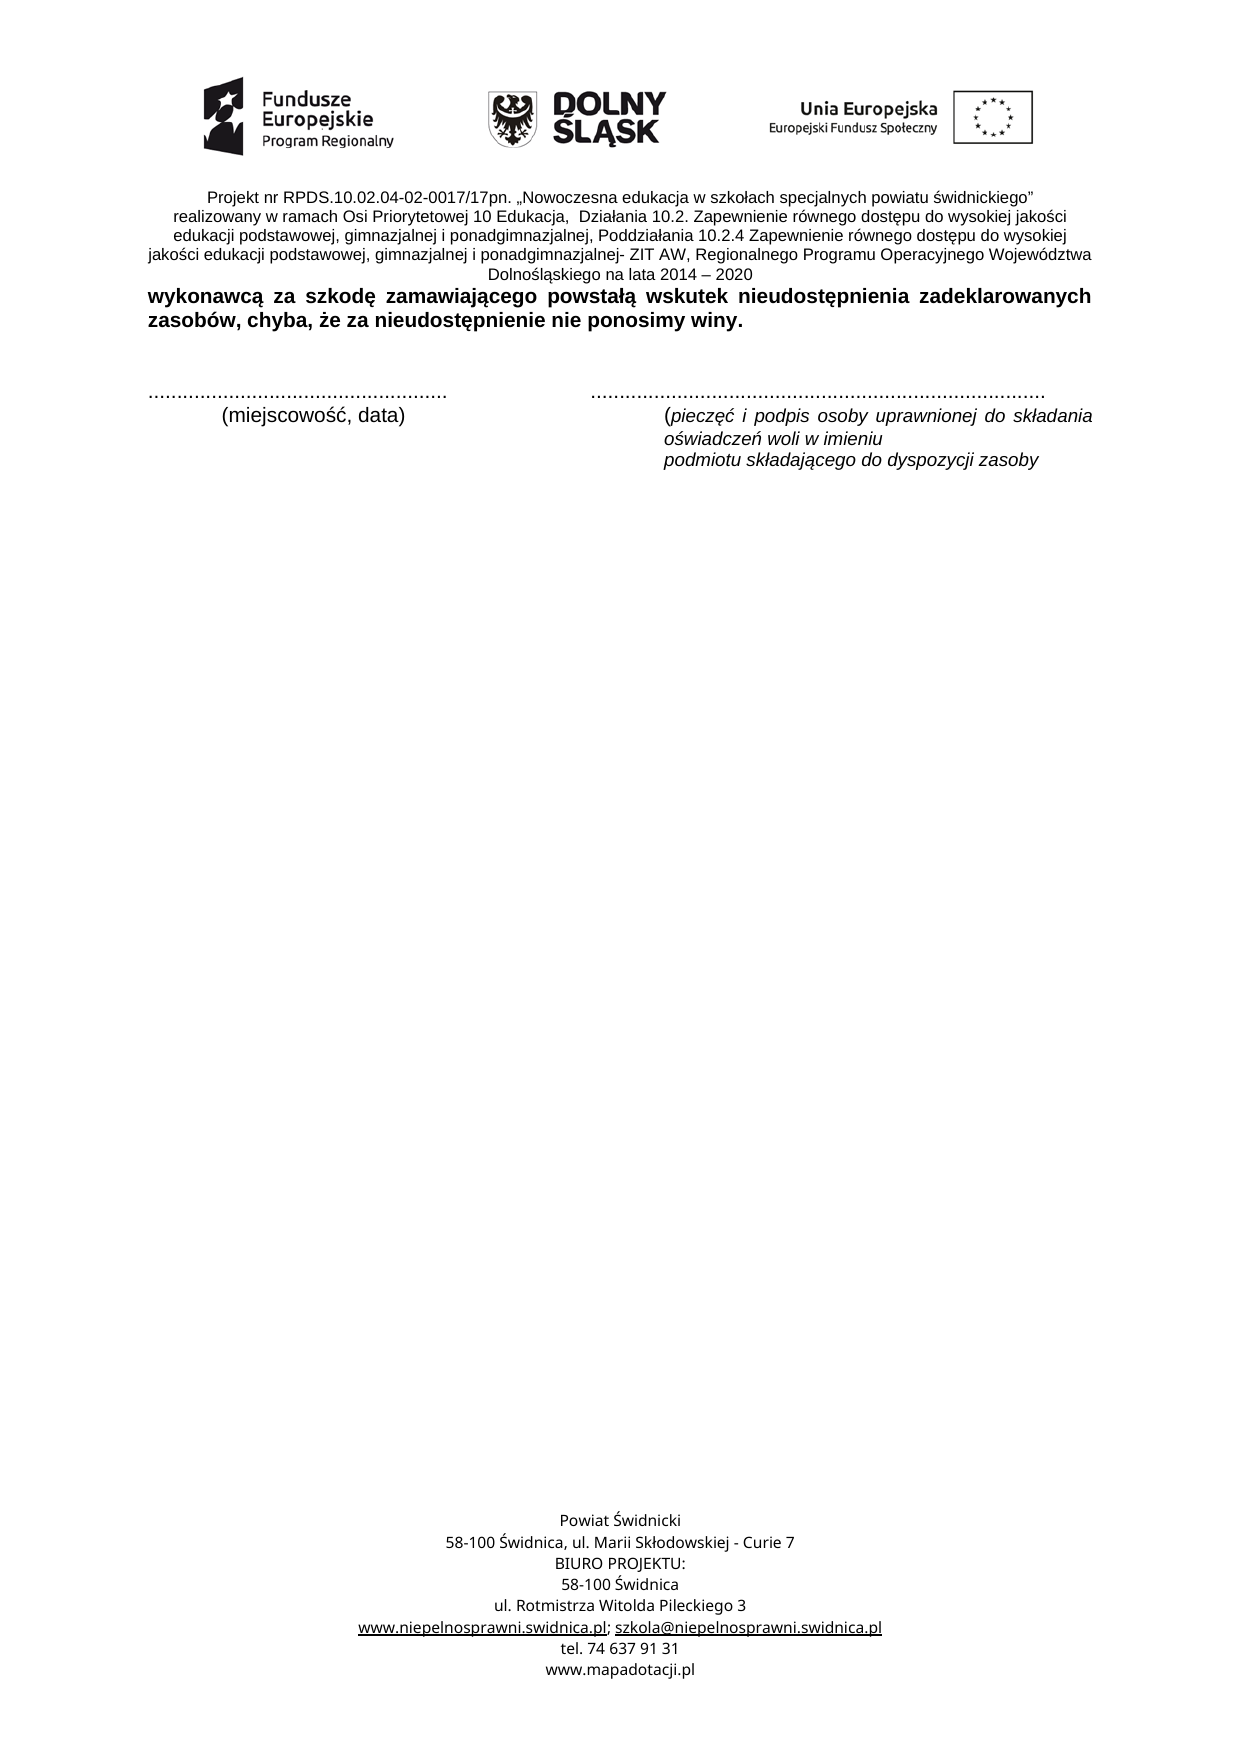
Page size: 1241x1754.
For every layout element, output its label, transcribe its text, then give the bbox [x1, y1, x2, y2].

text (miejscowość, data) (pieczęć i podpis osoby uprawnionej do składania oświadczeń woli w imieniu [221, 403, 1093, 449]
text .................................................... ............................................................................... [148, 379, 1093, 403]
picture [187, 73, 1053, 160]
text podmiotu składającego do dyspozycji zasoby [590, 449, 1093, 470]
